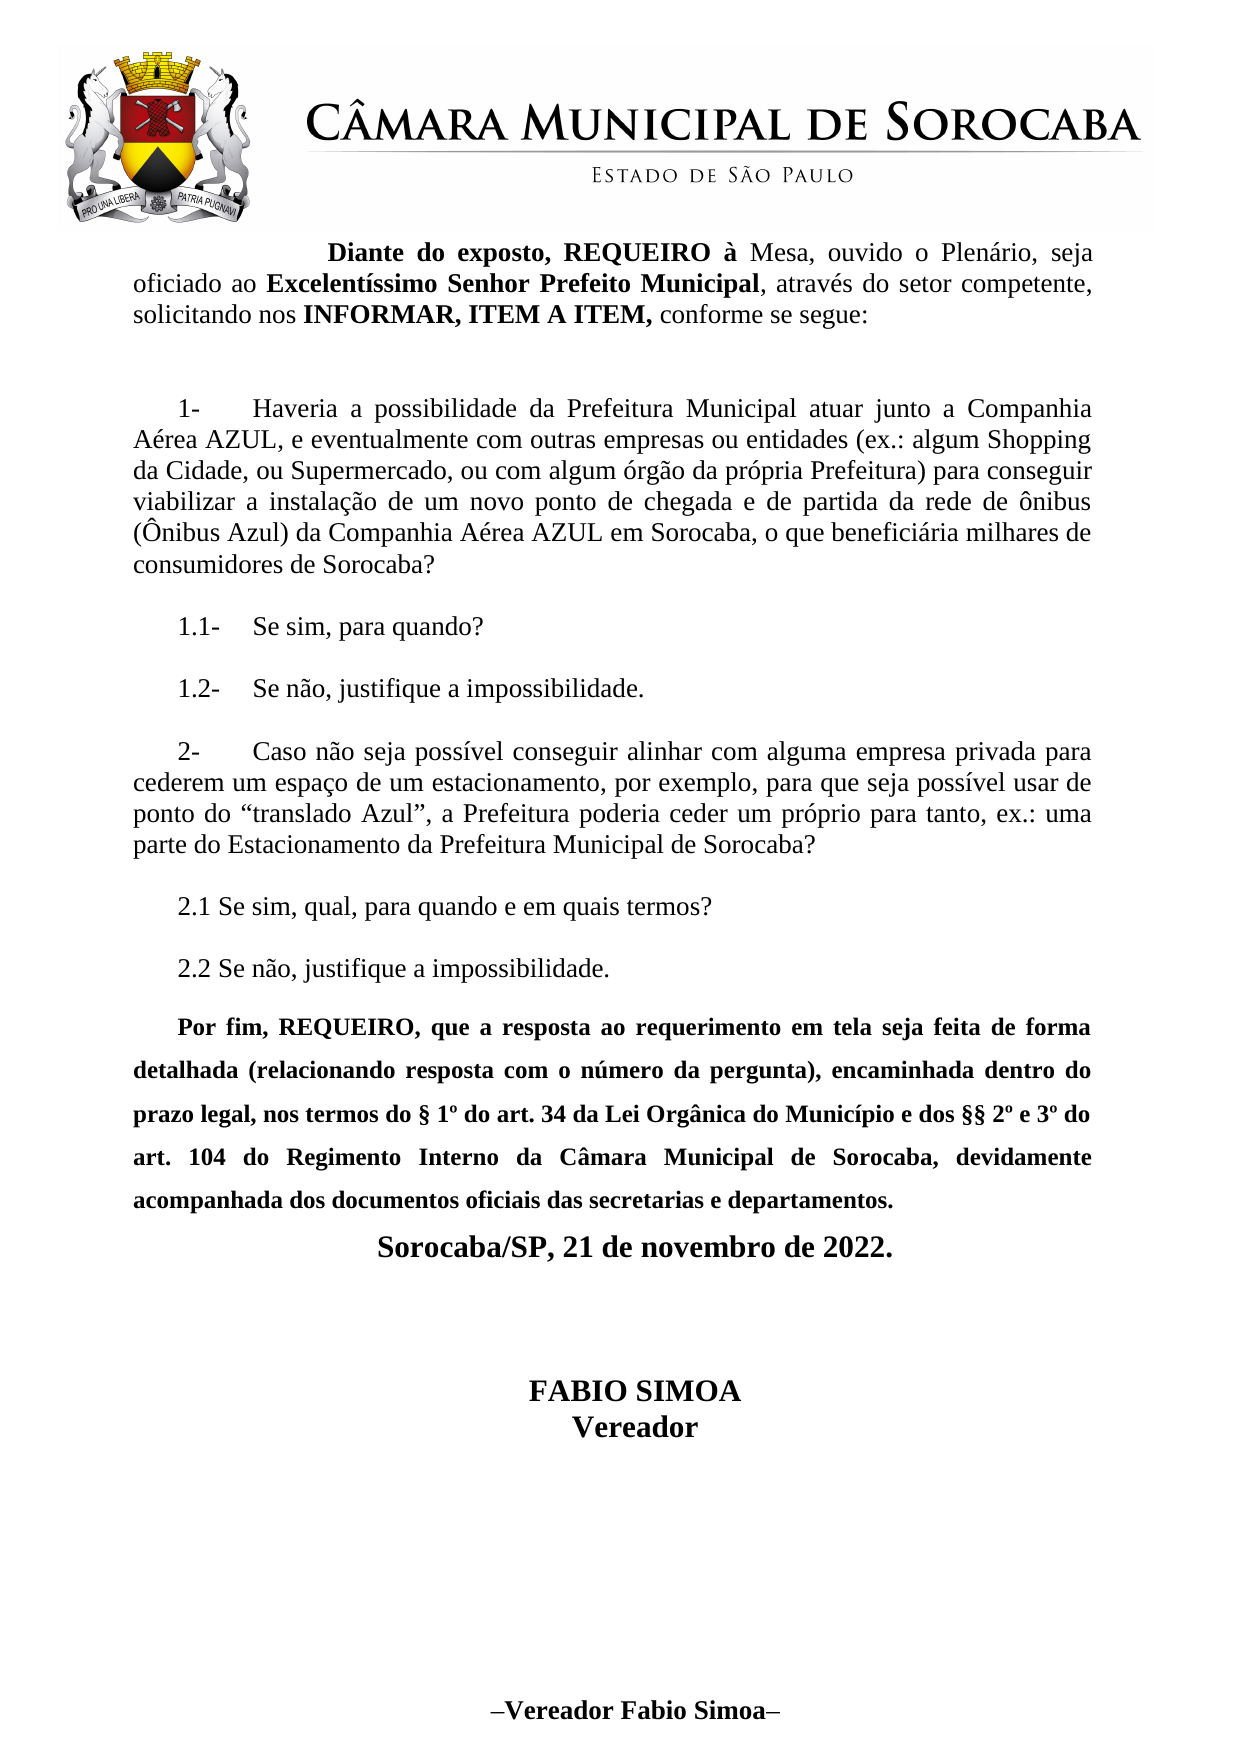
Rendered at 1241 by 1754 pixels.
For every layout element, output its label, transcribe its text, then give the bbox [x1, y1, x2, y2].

text Por fim, REQUEIRO, que a resposta ao requerimento em tela seja feita de forma detalhada (relacionando resposta com o número da pergunta), encaminhada dentro do prazo legal, nos termos do § 1º do art. 34 da Lei Orgânica do Município e dos §§ 2º e 3º do art. 104 do Regimento Interno da Câmara Municipal de Sorocaba, devidamente acompanhada dos documentos oficiais das secretarias e departamentos. [133, 1012, 1093, 1214]
text FABIO SIMOA [133, 1372, 1093, 1408]
list Sorocaba/SP, 21 de novembro de 2022. [133, 1228, 1093, 1264]
list 2.2 Se não, justifique a impossibilidade. [133, 953, 1093, 984]
list 2.1 Se sim, qual, para quando e em quais termos? [133, 890, 1093, 921]
text Vereador [133, 1408, 1093, 1444]
text Diante do exposto, REQUEIRO à Mesa, ouvido o Plenário, seja oficiado ao Excelentíssimo Senhor Prefeito Municipal, através do setor competente, solicitando nos INFORMAR, ITEM A ITEM, conforme se segue: [133, 236, 1093, 330]
list Se não, justifique a impossibilidade. [133, 672, 1093, 703]
list Caso não seja possível conseguir alinhar com alguma empresa privada para cederem um espaço de um estacionamento, por exemplo, para que seja possível usar de ponto do “translado Azul”, a Prefeitura poderia ceder um próprio para tanto, ex.: uma parte do Estacionamento da Prefeitura Municipal de Sorocaba? [133, 734, 1093, 859]
list Se sim, para quando? [133, 610, 1093, 641]
list Haveria a possibilidade da Prefeitura Municipal atuar junto a Companhia Aérea AZUL, e eventualmente com outras empresas ou entidades (ex.: algum Shopping da Cidade, ou Supermercado, ou com algum órgão da própria Prefeitura) para conseguir viabilizar a instalação de um novo ponto de chegada e de partida da rede de ônibus (Ônibus Azul) da Companhia Aérea AZUL em Sorocaba, o que beneficiária milhares de consumidores de Sorocaba? [133, 392, 1093, 579]
picture [58, 44, 1156, 231]
